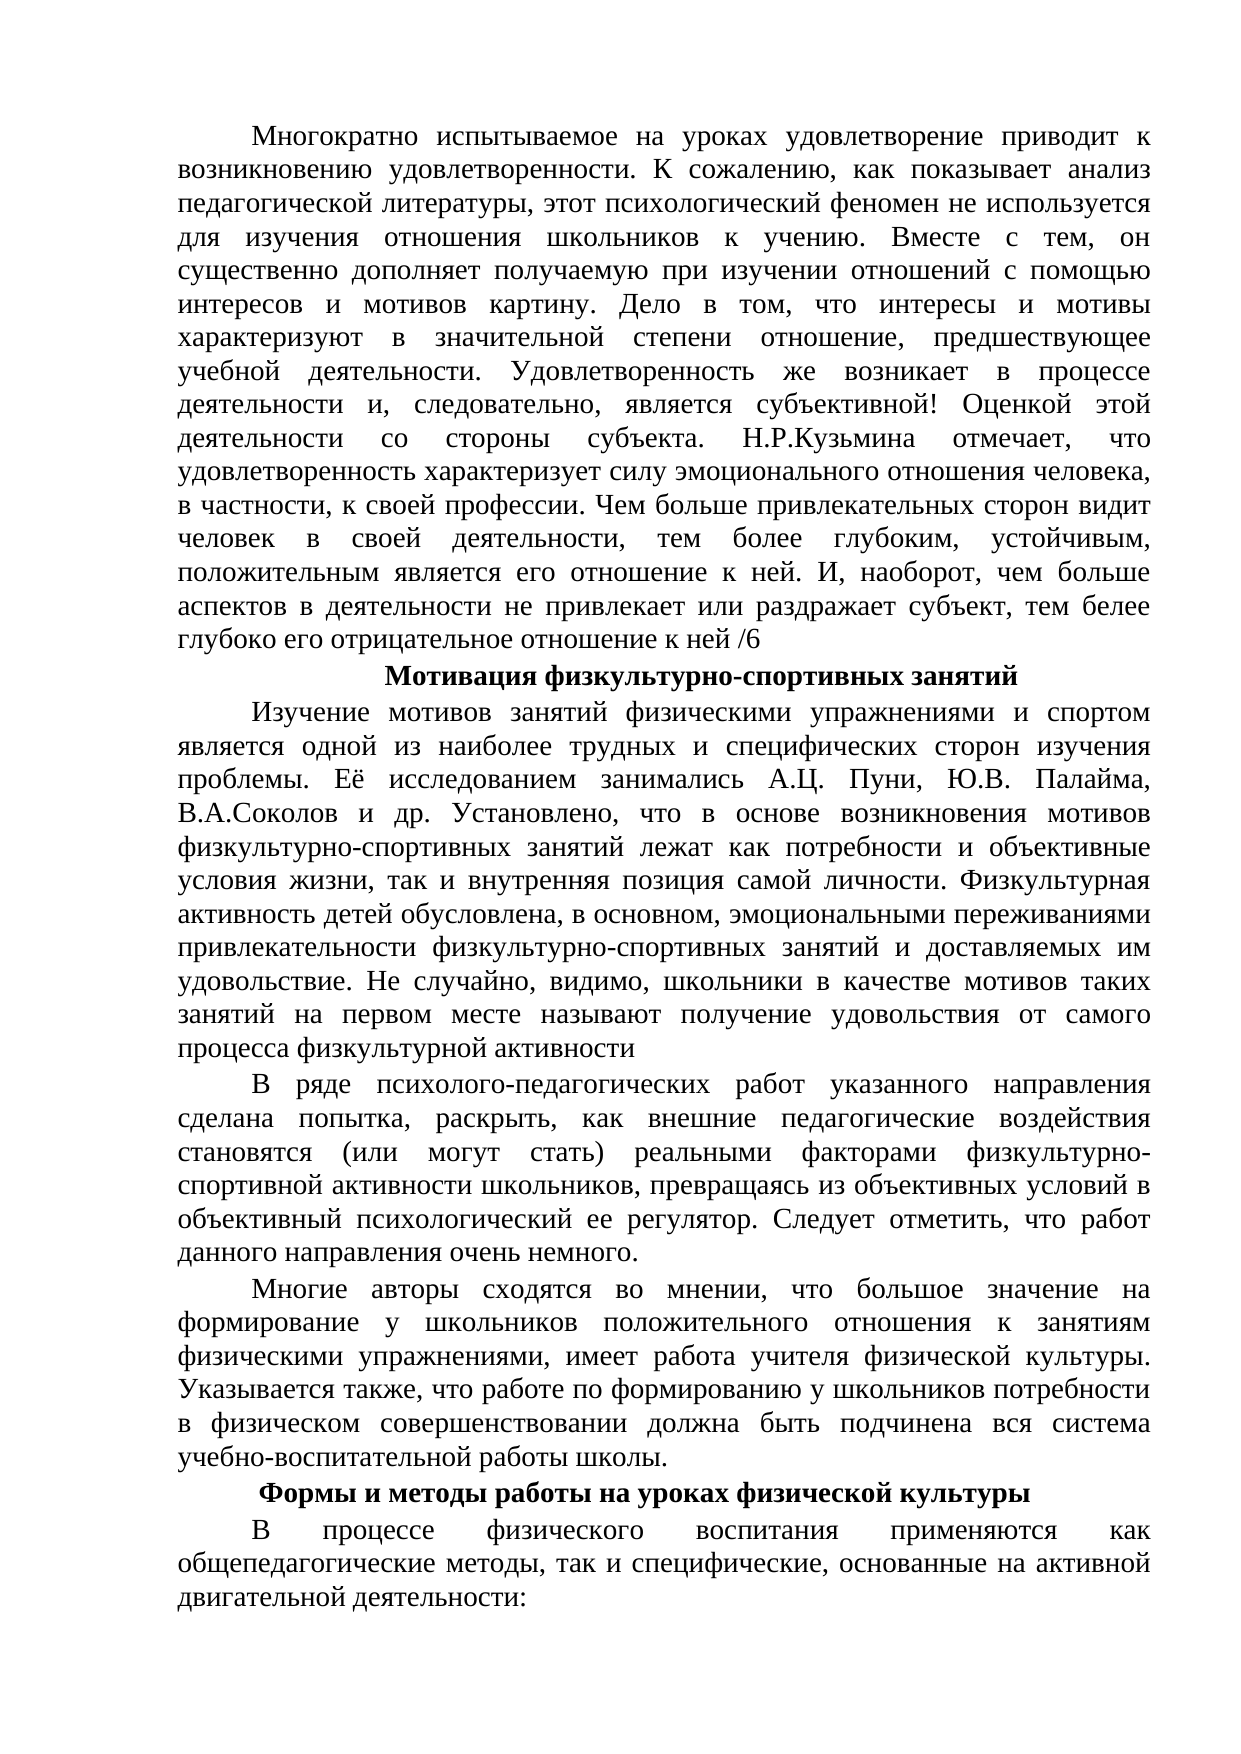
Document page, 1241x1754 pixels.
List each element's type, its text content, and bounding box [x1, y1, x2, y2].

text Многократно испытываемое на уроках удовлетворение приводит к возникновению удовлетворенности. К сожалению, как показывает анализ педагогической литературы, этот психологический феномен не используется для изучения отношения школьников к учению. Вместе с тем, он существенно дополняет получаемую при изучении отношений с помощью интересов и мотивов картину. Дело в том, что интересы и мотивы характеризуют в значительной степени отношение, предшествующее учебной деятельности. Удовлетворенность же возникает в процессе деятельности и, следовательно, является субъективной! Оценкой этой деятельности со стороны субъекта. Н.Р.Кузьмина отмечает, что удовлетворенность характеризует силу эмоционального отношения человека, в частности, к своей профессии. Чем больше привлекательных сторон видит человек в своей деятельности, тем более глубоким, устойчивым, положительным является его отношение к ней. И, наоборот, чем больше аспектов в деятельности не привлекает или раздражает субъект, тем белее глубоко его отрицательное отношение к ней /6 [177, 118, 1152, 655]
text В процессе физического воспитания применяются как общепедагогические методы, так и специфические, основанные на активной двигательной деятельности: [177, 1512, 1152, 1613]
text Формы и методы работы на уроках физической культуры [177, 1475, 1152, 1509]
text Многие авторы сходятся во мнении, что большое значение на формирование у школьников положительного отношения к занятиям физическими упражнениями, имеет работа учителя физической культуры. Указывается также, что работе по формированию у школьников потребности в физическом совершенствовании должна быть подчинена вся система учебно-воспитательной работы школы. [177, 1271, 1152, 1472]
text Изучение мотивов занятий физическими упражнениями и спортом является одной из наиболее трудных и специфических сторон изучения проблемы. Её исследованием занимались А.Ц. Пуни, Ю.В. Палайма, В.А.Соколов и др. Установлено, что в основе возникновения мотивов физкультурно-спортивных занятий лежат как потребности и объективные условия жизни, так и внутренняя позиция самой личности. Физкультурная активность детей обусловлена, в основном, эмоциональными переживаниями привлекательности физкультурно-спортивных занятий и доставляемых им удовольствие. Не случайно, видимо, школьники в качестве мотивов таких занятий на первом месте называют получение удовольствия от самого процесса физкультурной активности [177, 694, 1152, 1063]
text В ряде психолого-педагогических работ указанного направления сделана попытка, раскрыть, как внешние педагогические воздействия становятся (или могут стать) реальными факторами физкультурно-спортивной активности школьников, превращаясь из объективных условий в объективный психологический ее регулятор. Следует отметить, что работ данного направления очень немного. [177, 1067, 1152, 1268]
text Мотивация физкультурно-спортивных занятий [177, 658, 1152, 691]
